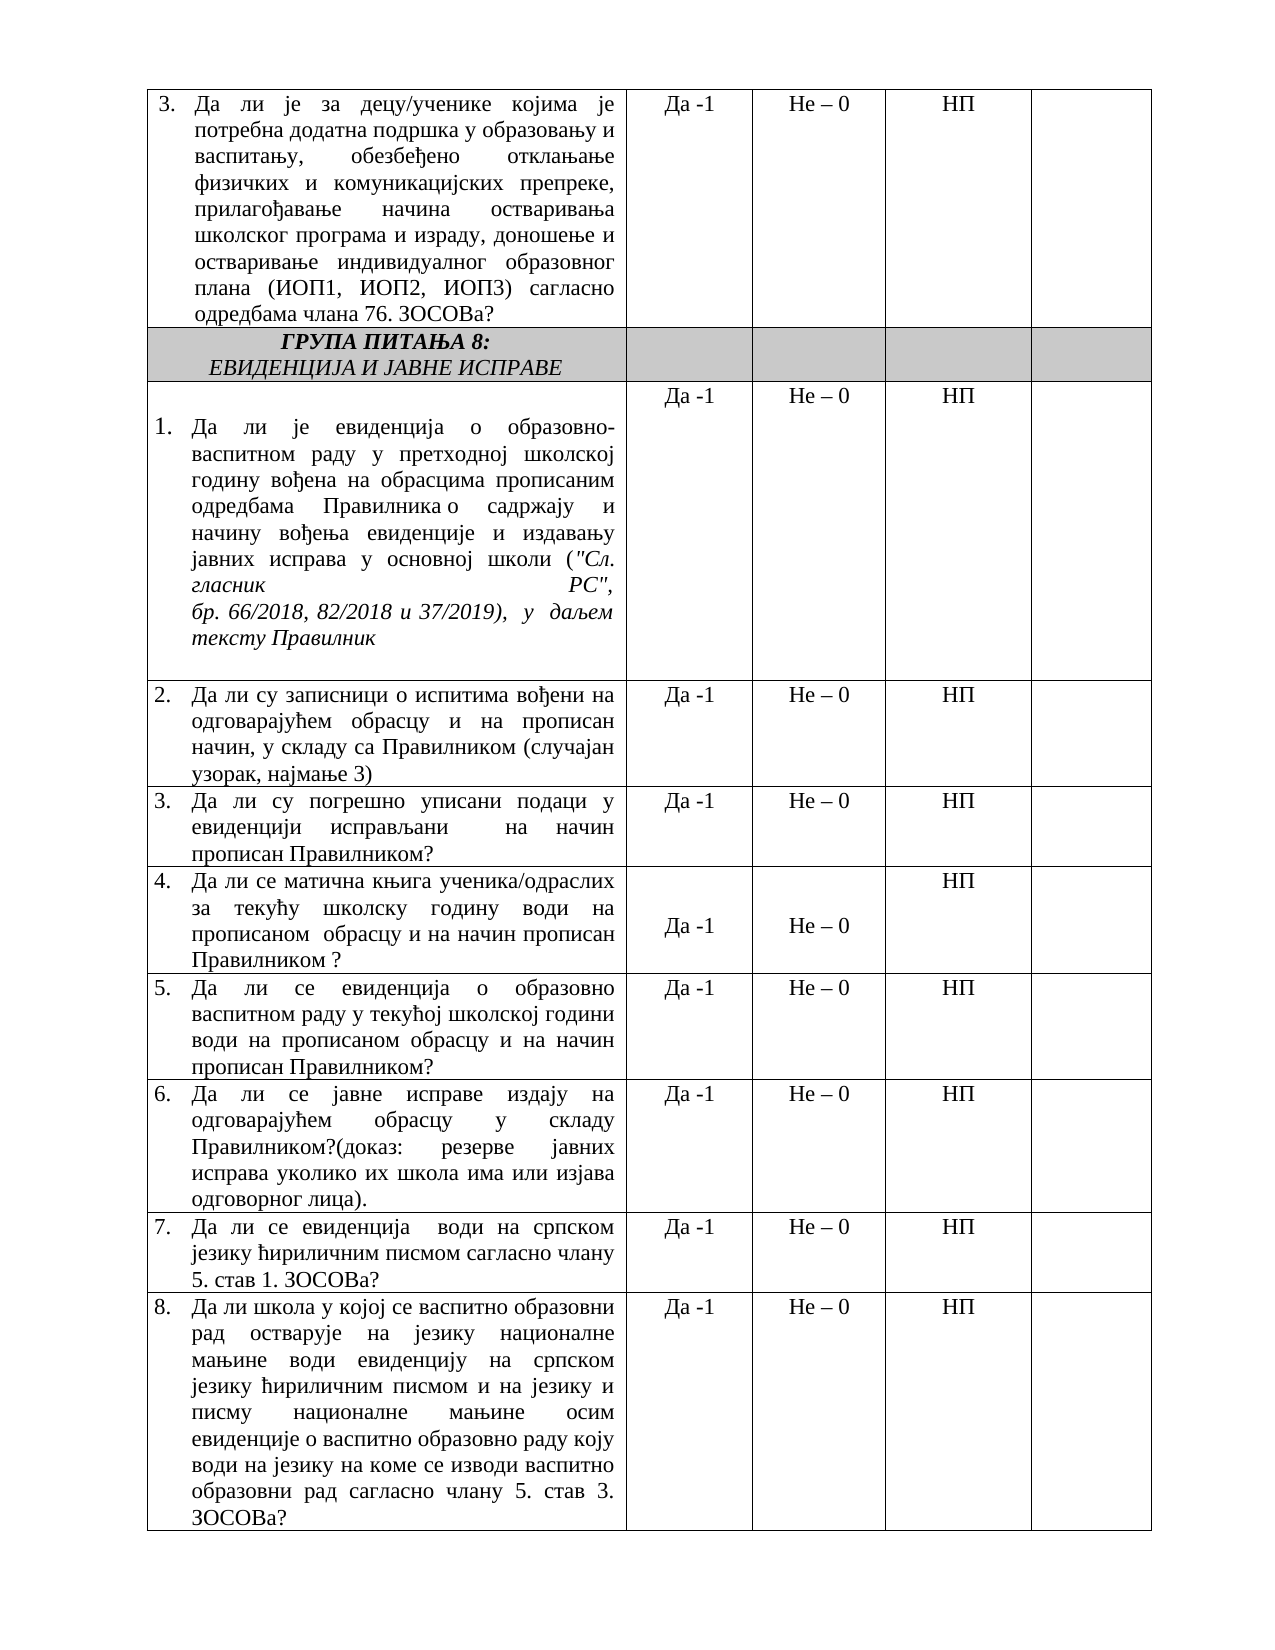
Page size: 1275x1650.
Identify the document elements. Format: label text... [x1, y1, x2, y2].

table_cell НП [886, 867, 1031, 973]
table_cell Да ли школа у којој се васпитно образовни рад остварује на језику националне мањине води евиденцију на српском језику ћириличним писмом и на језику и писму националне мањине осим евиденције о васпитно образовно раду коју води на језику на коме се изводи васпитно образовни рад сагласно члану 5. став 3. ЗОСОВа? [148, 1293, 626, 1530]
table_cell Да -1 [627, 867, 752, 973]
table_cell Не – 0 [753, 1213, 885, 1292]
table_cell [1032, 382, 1151, 679]
table_cell Да ли се евиденција о образовно васпитном раду у текућој школској години води на прописаном обрасцу и на начин прописан Правилником? [148, 974, 626, 1079]
table_cell [1032, 681, 1151, 786]
table_cell Да -1 [627, 1080, 752, 1212]
table_cell ГРУПА ПИТАЊА 8: ЕВИДЕНЦИЈА И ЈАВНЕ ИСПРАВЕ [148, 328, 626, 381]
table_cell НП [886, 1213, 1031, 1292]
table_cell НП [886, 974, 1031, 1079]
table_cell Не – 0 [753, 867, 885, 973]
table_cell Не – 0 [753, 1080, 885, 1212]
table_cell Да -1 [627, 787, 752, 866]
table_cell НП [886, 1293, 1031, 1530]
table_cell Да ли се евиденција води на српском језику ћириличним писмом сагласно члану 5. став 1. ЗОСОВа? [148, 1213, 626, 1292]
table_cell Да ли се јавне исправе издају на одговарајућем обрасцу у складу Правилником?(доказ: резерве јавних исправа уколико их школа има или изјава одговорног лица). [148, 1080, 626, 1212]
table_cell [1032, 328, 1151, 381]
table_cell Да -1 [627, 681, 752, 786]
table_cell [627, 328, 752, 381]
table_cell Да ли су записници о испитима вођени на одговарајућем обрасцу и на прописан начин, у складу са Правилником (случајан узорак, најмање 3) [148, 681, 626, 786]
table_cell Да -1 [627, 90, 752, 327]
table_cell НП [886, 382, 1031, 679]
table_cell НП [886, 787, 1031, 866]
table_cell НП [886, 681, 1031, 786]
table_cell [886, 328, 1031, 381]
table_cell [1032, 974, 1151, 1079]
table_cell Да ли је евиденција о образовно-васпитном раду у претходној школској годину вођена на обрасцима прописаним одредбама Правилника о садржају и начину вођења евиденције и издавању јавних исправа у основној школи ("Сл. гласник РС", бр. 66/2018, 82/2018 и 37/2019), у даљем тексту Правилник [148, 382, 626, 679]
table_cell Да ли се матична књига ученика/одраслих за текућу школску годину води на прописаном обрасцу и на начин прописан Правилником ? [148, 867, 626, 973]
table_cell Да -1 [627, 1213, 752, 1292]
table_cell Да -1 [627, 382, 752, 679]
table_cell [753, 328, 885, 381]
table_cell [1032, 1213, 1151, 1292]
table_cell Да ли су погрешно уписани подаци у евиденцији исправљани на начин прописан Правилником? [148, 787, 626, 866]
table_cell Не – 0 [753, 90, 885, 327]
table_cell [1032, 1080, 1151, 1212]
table_cell [1032, 787, 1151, 866]
table_cell Не – 0 [753, 681, 885, 786]
table_cell Не – 0 [753, 974, 885, 1079]
table_cell Не – 0 [753, 382, 885, 679]
table_cell Не – 0 [753, 787, 885, 866]
table_cell [1032, 90, 1151, 327]
table_cell Да ли је за децу/ученике којима је потребна додатна подршка у образовању и васпитању, обезбеђено отклањање физичких и комуникацијских препреке, прилагођавање начина остваривања школског програма и израду, доношење и остваривање индивидуалног образовног плана (ИОП1, ИОП2, ИОП3) сагласно одредбама члана 76. ЗОСОВа? [148, 90, 626, 327]
table_cell Да -1 [627, 1293, 752, 1530]
table_cell НП [886, 1080, 1031, 1212]
table_cell [1032, 1293, 1151, 1530]
table_cell НП [886, 90, 1031, 327]
table_cell Да -1 [627, 974, 752, 1079]
table_cell Не – 0 [753, 1293, 885, 1530]
table_cell [1032, 867, 1151, 973]
